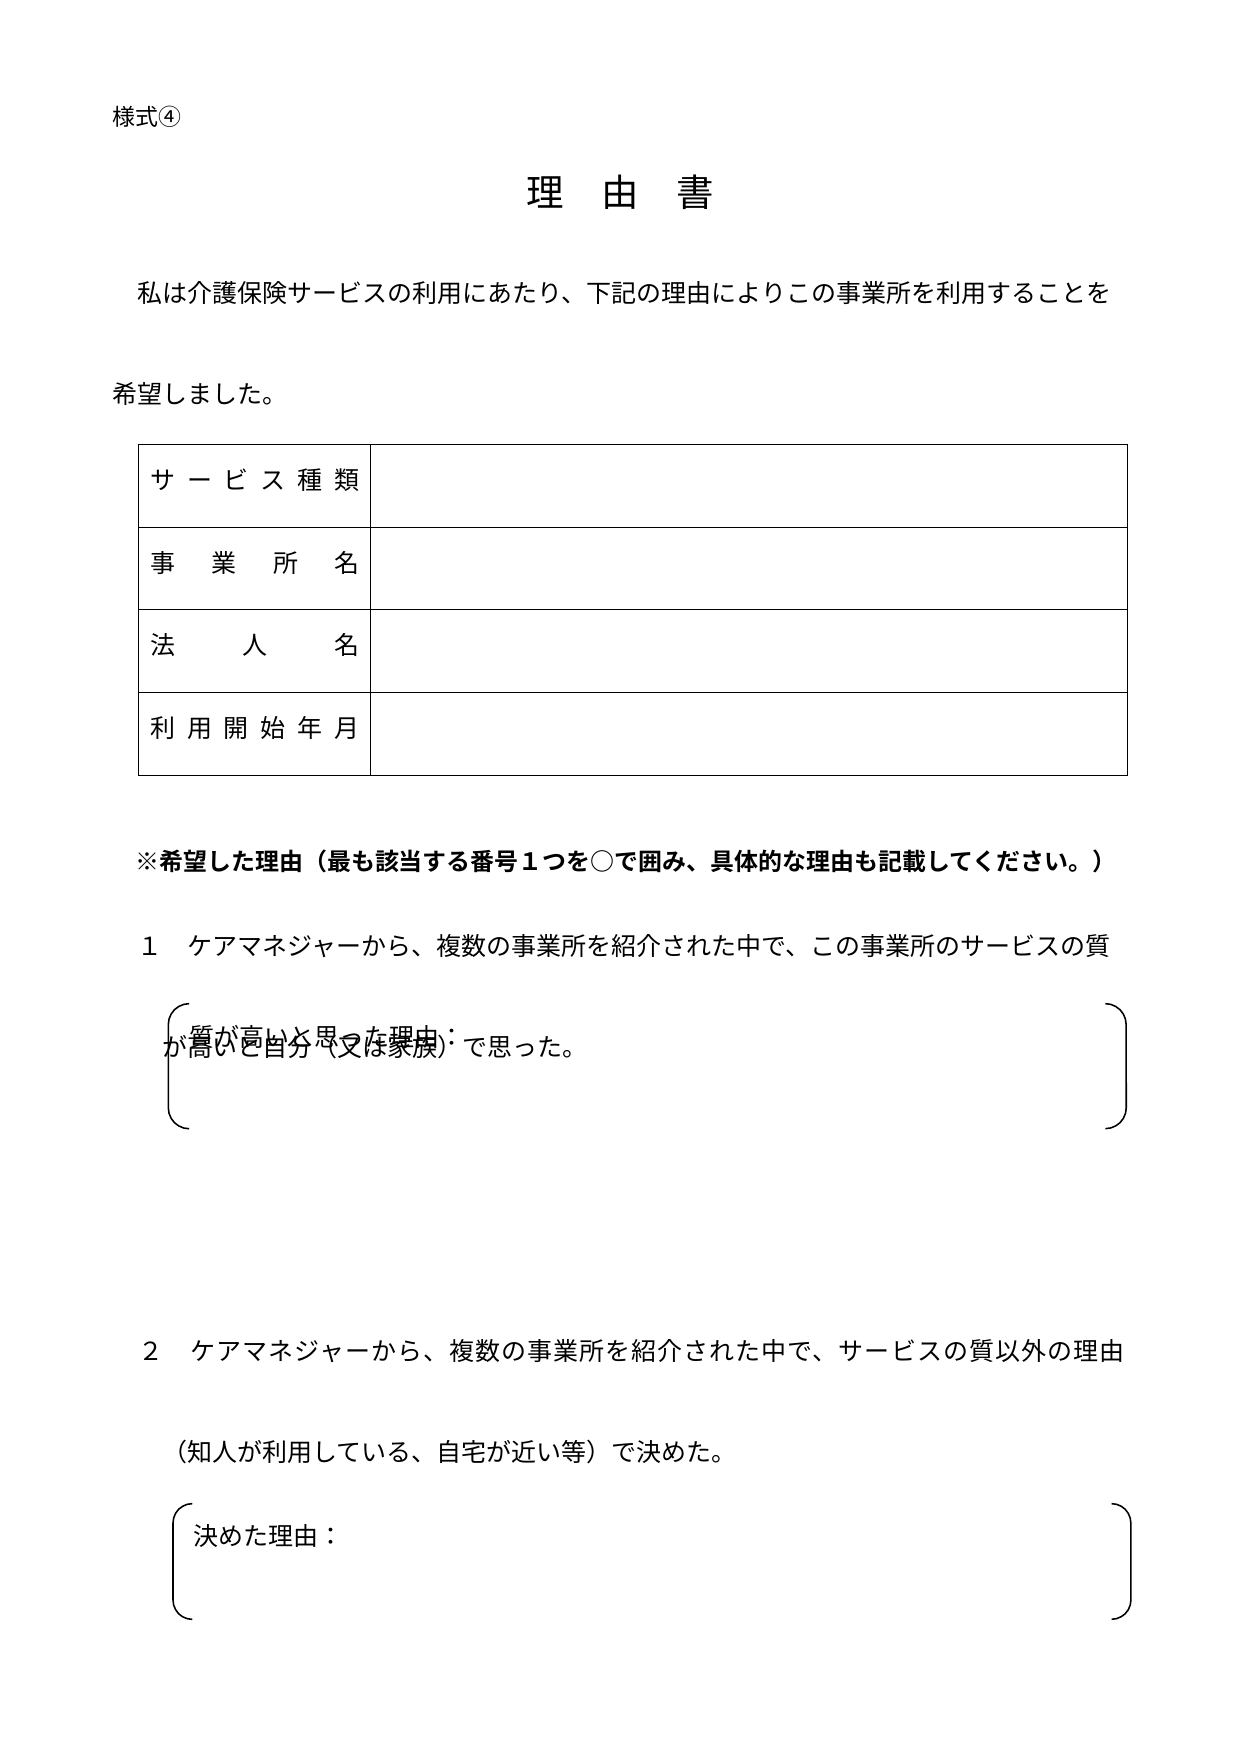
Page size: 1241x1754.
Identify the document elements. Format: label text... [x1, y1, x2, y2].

table_cell 事業所名 [139, 528, 370, 609]
text １ ケアマネジャーから、複数の事業所を紹介された中で、この事業所のサービスの質が高いと自分（又は家族）で思った。 [112, 911, 1128, 1079]
text ２ ケアマネジャーから、複数の事業所を紹介された中で、サービスの質以外の理由（知人が利用している、自宅が近い等）で決めた。 [112, 1316, 1128, 1484]
table_cell 法人名 [139, 610, 370, 692]
table_cell [371, 610, 1127, 692]
table_header サービス種類 [139, 445, 370, 527]
table_cell 利用開始年月 [139, 693, 370, 774]
text 理 由 書 [112, 157, 1128, 224]
text ※希望した理由（最も該当する番号１つを○で囲み、具体的な理由も記載してください。） [112, 826, 1128, 893]
table_header [371, 445, 1127, 527]
table_cell [371, 693, 1127, 774]
table_cell [371, 528, 1127, 609]
text 様式④ [112, 98, 1128, 132]
text 私は介護保険サービスの利用にあたり、下記の理由によりこの事業所を利用することを希望しました。 [112, 258, 1128, 426]
